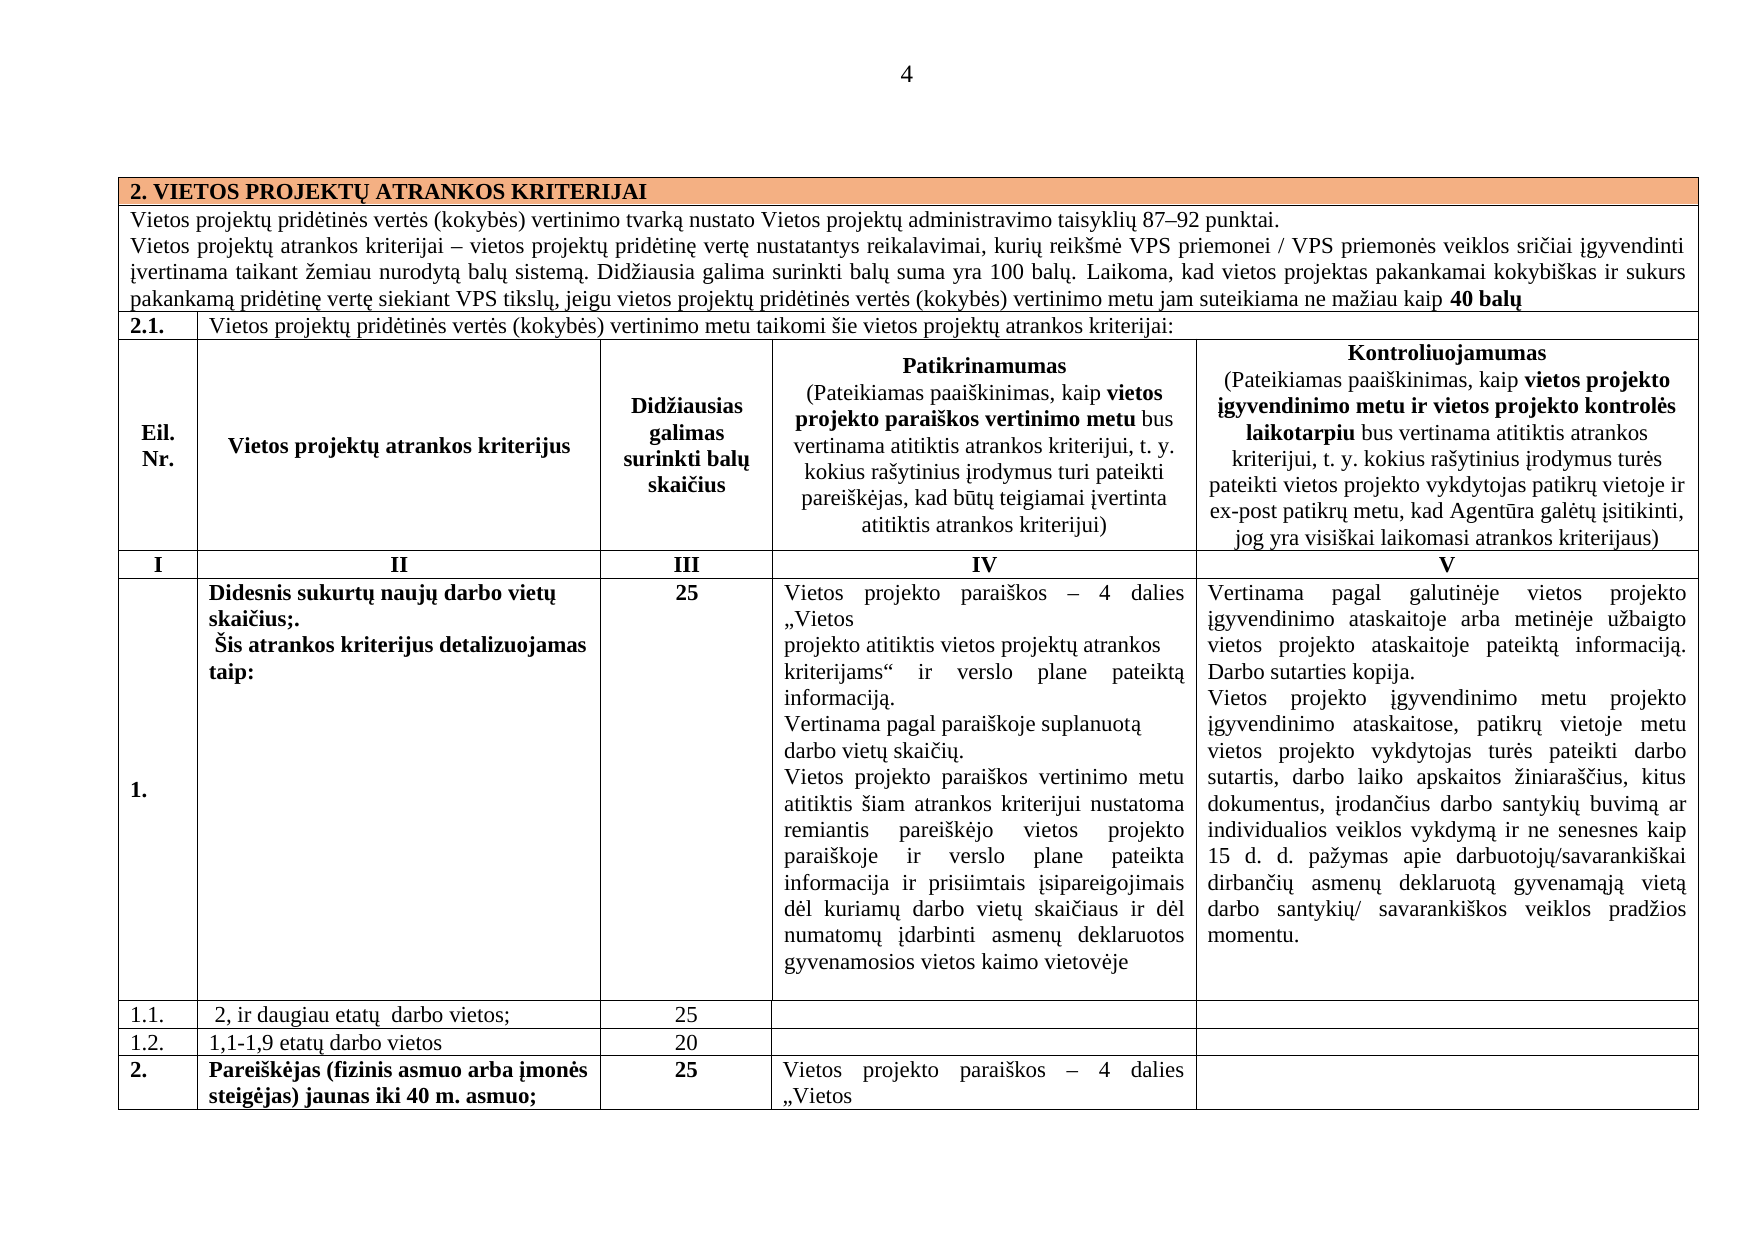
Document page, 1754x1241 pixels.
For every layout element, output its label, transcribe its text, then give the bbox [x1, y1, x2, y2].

table_cell [1197, 1056, 1698, 1109]
table_cell III [601, 551, 772, 578]
table_cell 25 [601, 1001, 771, 1028]
table_cell Vietos projektų atrankos kriterijus [198, 340, 600, 550]
table_cell 2, ir daugiau etatų darbo vietos; [198, 1001, 600, 1028]
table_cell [772, 1056, 1196, 1109]
table_cell Didesnis sukurtų naujų darbo vietų skaičius;. Šis atrankos kriterijus detalizuojamas taip: [198, 579, 600, 1000]
table_cell 1. [119, 579, 197, 1000]
table_cell 1.1. [119, 1001, 197, 1028]
table_cell Didžiausias galimas surinkti balų skaičius [601, 340, 772, 550]
table_header 2. VIETOS PROJEKTŲ ATRANKOS KRITERIJAI [119, 178, 1698, 204]
table_cell V [1197, 551, 1698, 578]
table_cell [1197, 1029, 1698, 1055]
table_cell Kontroliuojamumas (Pateikiamas paaiškinimas, kaip vietos projekto įgyvendinimo metu ir vietos projekto kontrolės laikotarpiu bus vertinama atitiktis atrankos kriterijui, t. y. kokius rašytinius įrodymus turės pateikti vietos projekto vykdytojas patikrų vietoje ir ex-post patikrų metu, kad Agentūra galėtų įsitikinti, jog yra visiškai laikomasi atrankos kriterijaus) [1197, 340, 1698, 550]
table_cell II [198, 551, 600, 578]
table_cell IV [773, 551, 1196, 578]
table_cell 25 [601, 1056, 771, 1109]
table_cell Vertinama pagal galutinėje vietos projekto įgyvendinimo ataskaitoje arba metinėje užbaigto vietos projekto ataskaitoje pateiktą informaciją. Darbo sutarties kopija. Vietos projekto įgyvendinimo metu projekto įgyvendinimo ataskaitose, patikrų vietoje metu vietos projekto vykdytojas turės pateikti darbo sutartis, darbo laiko apskaitos žiniaraščius, kitus dokumentus, įrodančius darbo santykių buvimą ar individualios veiklos vykdymą ir ne senesnes kaip 15 d. d. pažymas apie darbuotojų/savarankiškai dirbančių asmenų deklaruotą gyvenamąją vietą darbo santykių/ savarankiškos veiklos pradžios momentu. [1197, 579, 1698, 1000]
table_cell Vietos projektų pridėtinės vertės (kokybės) vertinimo tvarką nustato Vietos projektų administravimo taisyklių 87–92 punktai. Vietos projektų atrankos kriterijai – vietos projektų pridėtinę vertę nustatantys reikalavimai, kurių reikšmė VPS priemonei / VPS priemonės veiklos sričiai įgyvendinti įvertinama taikant žemiau nurodytą balų sistemą. Didžiausia galima surinkti balų suma yra 100 balų. Laikoma, kad vietos projektas pakankamai kokybiškas ir sukurs pakankamą pridėtinę vertę siekiant VPS tikslų, jeigu vietos projektų pridėtinės vertės (kokybės) vertinimo metu jam suteikiama ne mažiau kaip 40 balų [119, 206, 1698, 311]
table_cell Vietos projekto paraiškos – 4 dalies „Vietos projekto atitiktis vietos projektų atrankos kriterijams“ ir verslo plane pateiktą informaciją. Vertinama pagal paraiškoje suplanuotą darbo vietų skaičių. Vietos projekto paraiškos vertinimo metu atitiktis šiam atrankos kriterijui nustatoma remiantis pareiškėjo vietos projekto paraiškoje ir verslo plane pateikta informacija ir prisiimtais įsipareigojimais dėl kuriamų darbo vietų skaičiaus ir dėl numatomų įdarbinti asmenų deklaruotos gyvenamosios vietos kaimo vietovėje [773, 579, 1196, 1000]
table_cell 25 [601, 579, 772, 1000]
table_cell [772, 1001, 1196, 1028]
table_cell I [119, 551, 197, 578]
table_cell 1.2. [119, 1029, 197, 1055]
table_cell Vietos projektų pridėtinės vertės (kokybės) vertinimo metu taikomi šie vietos projektų atrankos kriterijai: [198, 312, 1698, 338]
table_cell 1,1-1,9 etatų darbo vietos [198, 1029, 600, 1055]
table_cell 2. [119, 1056, 197, 1109]
table_cell Eil. Nr. [119, 340, 197, 550]
table_cell 20 [601, 1029, 771, 1055]
table_cell [1197, 1001, 1698, 1028]
table_cell 2.1. [119, 312, 197, 338]
table_cell [772, 1029, 1196, 1055]
table_cell Patikrinamumas (Pateikiamas paaiškinimas, kaip vietos projekto paraiškos vertinimo metu bus vertinama atitiktis atrankos kriterijui, t. y. kokius rašytinius įrodymus turi pateikti pareiškėjas, kad būtų teigiamai įvertinta atitiktis atrankos kriterijui) [773, 340, 1196, 550]
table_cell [198, 1056, 600, 1109]
